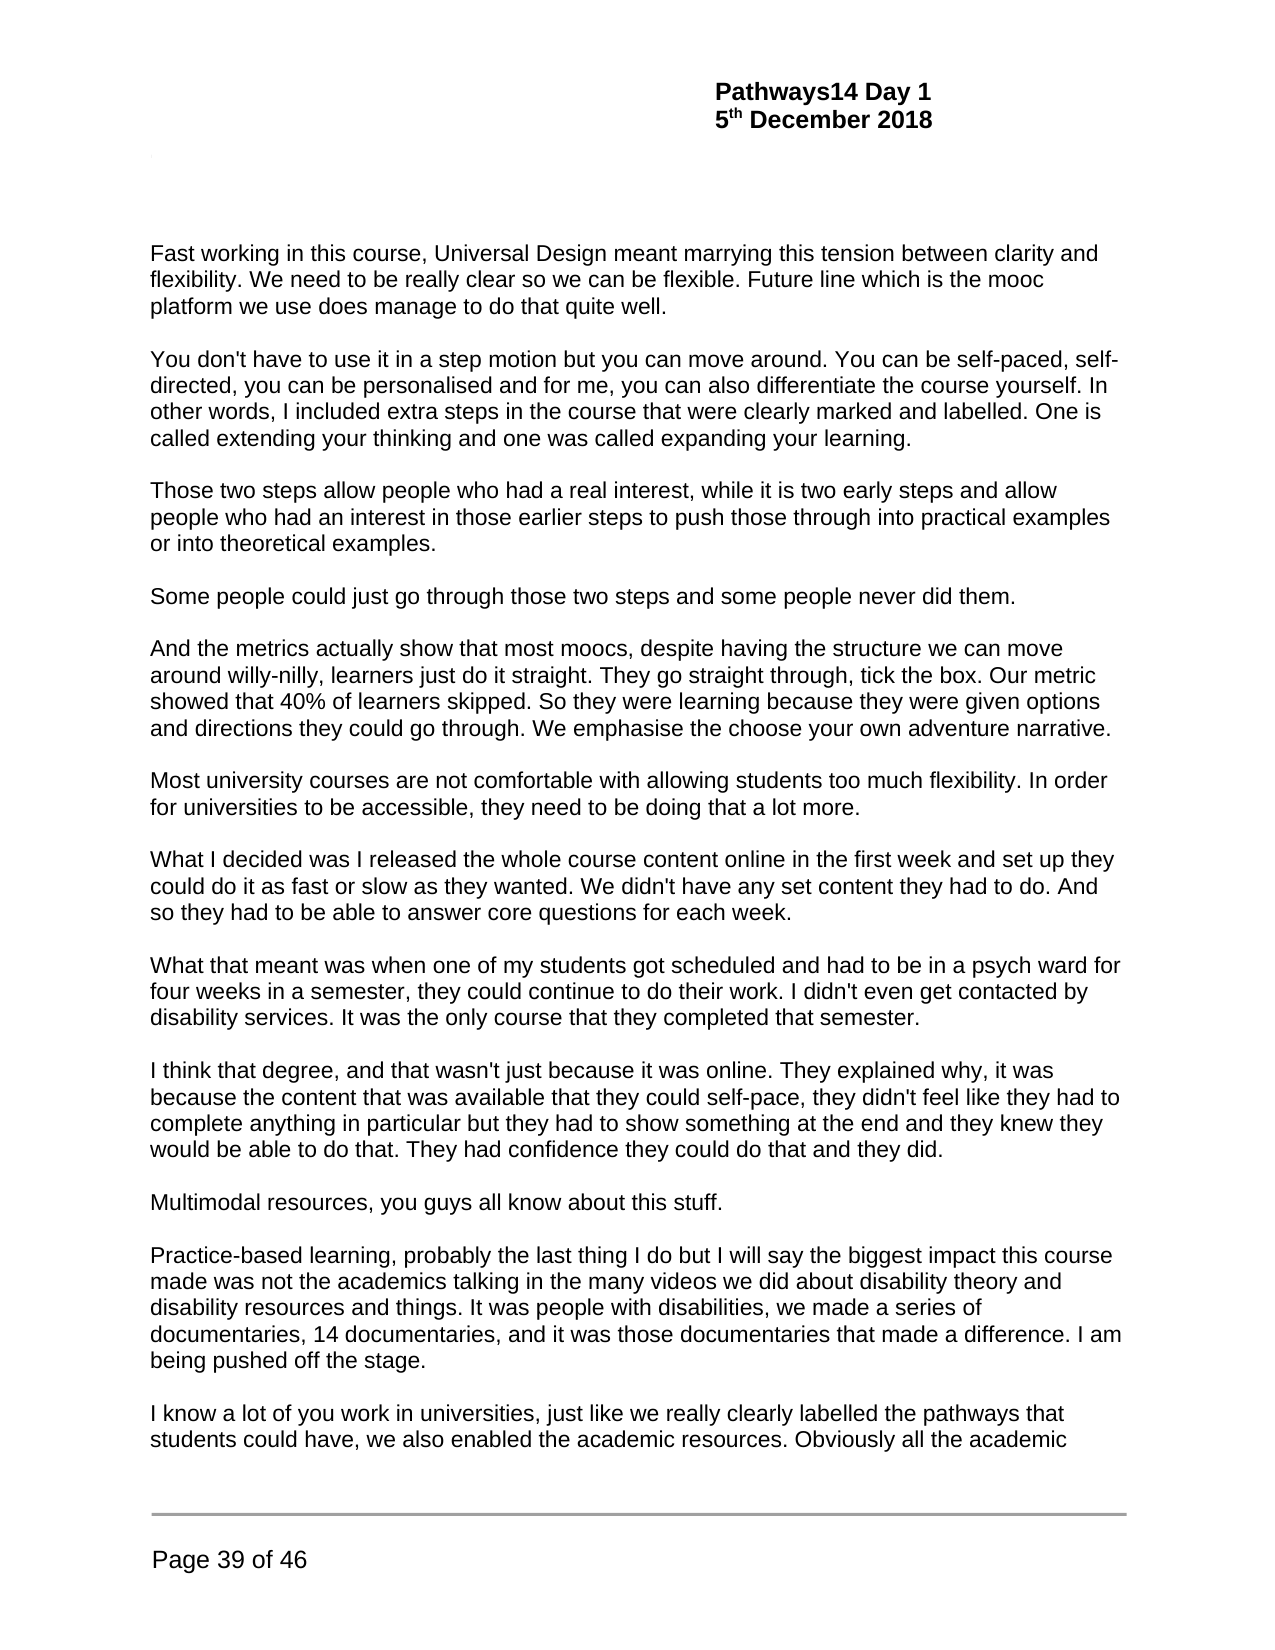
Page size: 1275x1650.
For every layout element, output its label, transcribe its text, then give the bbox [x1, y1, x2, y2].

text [150, 1400, 1125, 1452]
text Some people could just go through those two steps and some people never did them. [150, 583, 1125, 609]
text I think that degree, and that wasn't just because it was online. They explained why, it was because the content that was available that they could self-pace, they didn't feel like they had to complete anything in particular but they had to show something at the end and they knew they would be able to do that. They had confidence they could do that and they did. [150, 1057, 1125, 1162]
text Those two steps allow people who had a real interest, while it is two early steps and allow people who had an interest in those earlier steps to push those through into practical examples or into theoretical examples. [150, 477, 1125, 556]
text Most university courses are not comfortable with allowing students too much flexibility. In order for universities to be accessible, they need to be doing that a lot more. [150, 767, 1125, 820]
text Fast working in this course, Universal Design meant marrying this tension between clarity and flexibility. We need to be really clear so we can be flexible. Future line which is the mooc platform we use does manage to do that quite well. [150, 240, 1125, 319]
text Multimodal resources, you guys all know about this stuff. [150, 1189, 1125, 1215]
text What that meant was when one of my students got scheduled and had to be in a psych ward for four weeks in a semester, they could continue to do their work. I didn't even get contacted by disability services. It was the only course that they completed that semester. [150, 952, 1125, 1031]
text You don't have to use it in a step motion but you can move around. You can be self-paced, self-directed, you can be personalised and for me, you can also differentiate the course yourself. In other words, I included extra steps in the course that were clearly marked and labelled. One is called extending your thinking and one was called expanding your learning. [150, 346, 1125, 451]
text And the metrics actually show that most moocs, despite having the structure we can move around willy-nilly, learners just do it straight. They go straight through, tick the box. Our metric showed that 40% of learners skipped. So they were learning because they were given options and directions they could go through. We emphasise the choose your own adventure narrative. [150, 635, 1125, 741]
text Practice-based learning, probably the last thing I do but I will say the biggest impact this course made was not the academics talking in the many videos we did about disability theory and disability resources and things. It was people with disabilities, we made a series of documentaries, 14 documentaries, and it was those documentaries that made a difference. I am being pushed off the stage. [150, 1242, 1125, 1373]
text What I decided was I released the whole course content online in the first week and set up they could do it as fast or slow as they wanted. We didn't have any set content they had to do. And so they had to be able to answer core questions for each week. [150, 846, 1125, 925]
